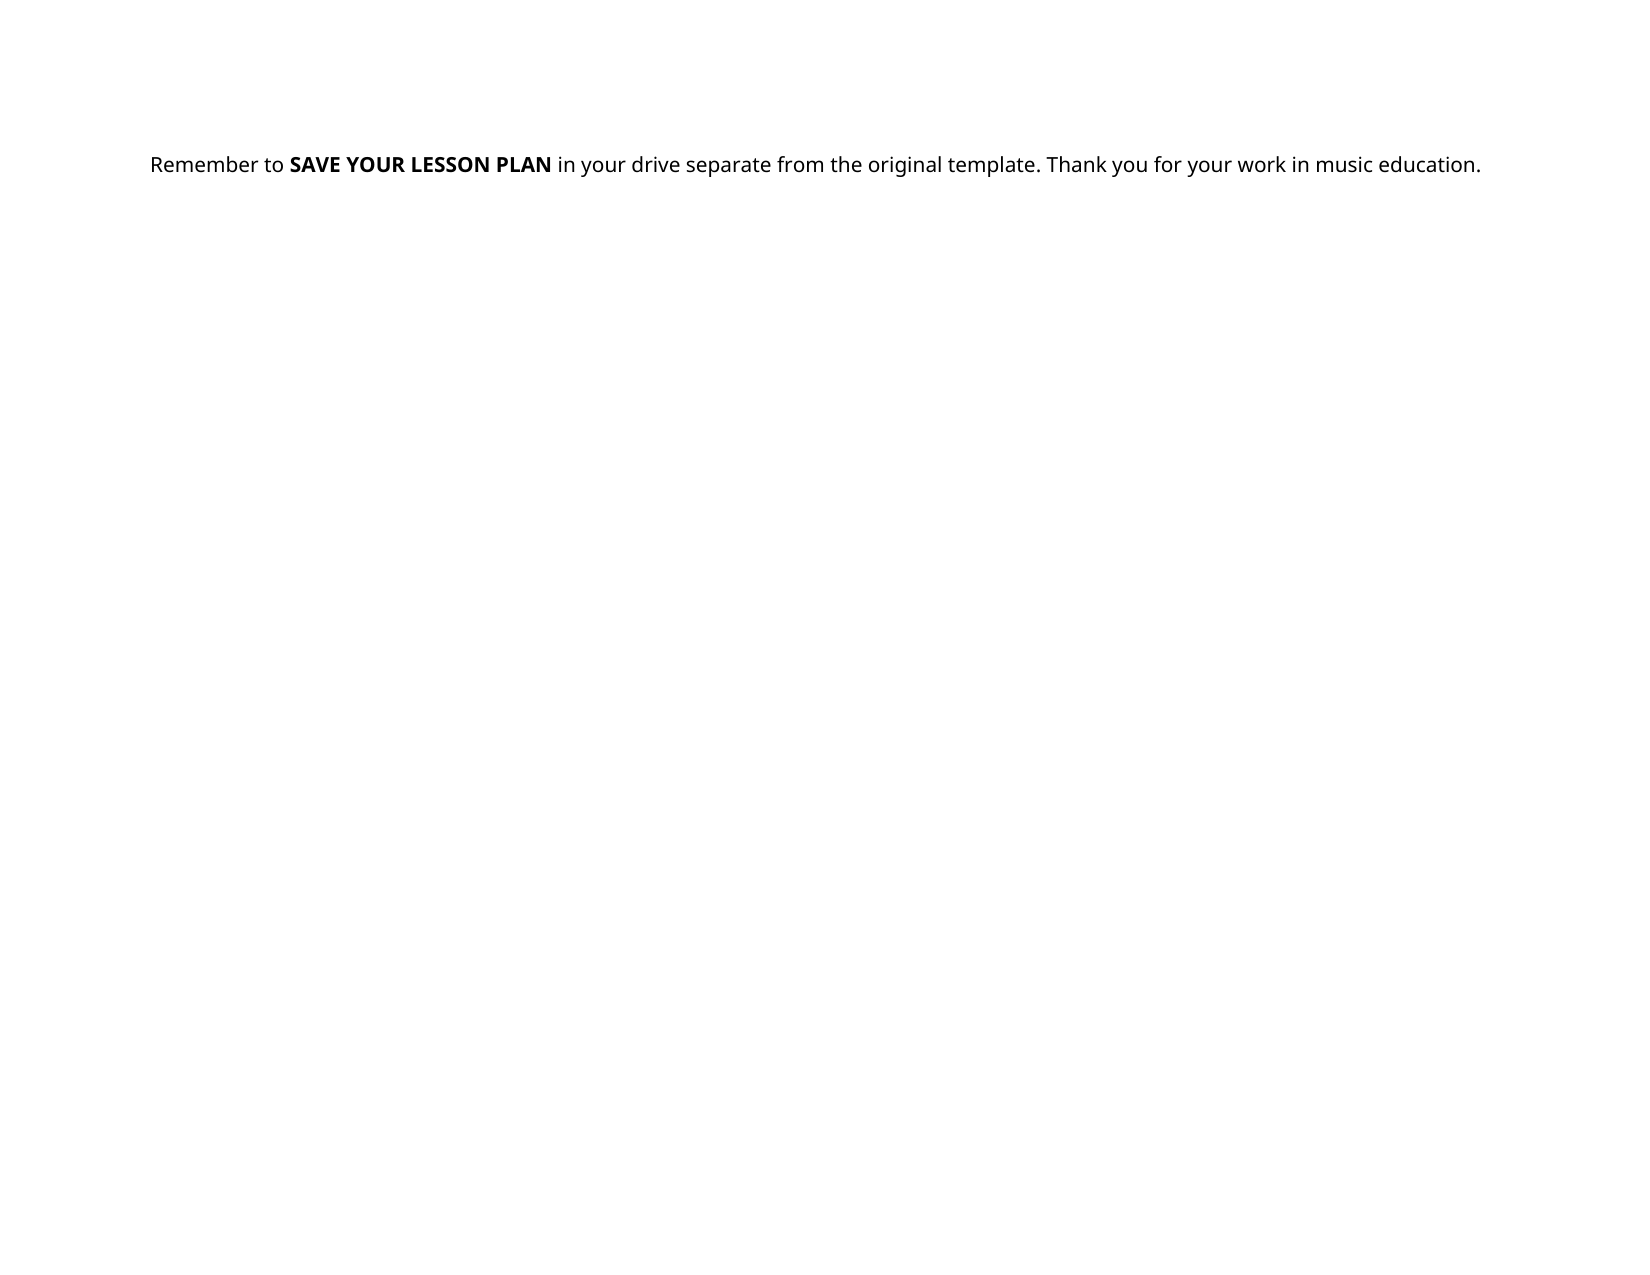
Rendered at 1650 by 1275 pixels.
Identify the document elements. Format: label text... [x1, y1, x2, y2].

text Remember to SAVE YOUR LESSON PLAN in your drive separate from the original template. Thank you for your work in music education. [150, 150, 1500, 178]
